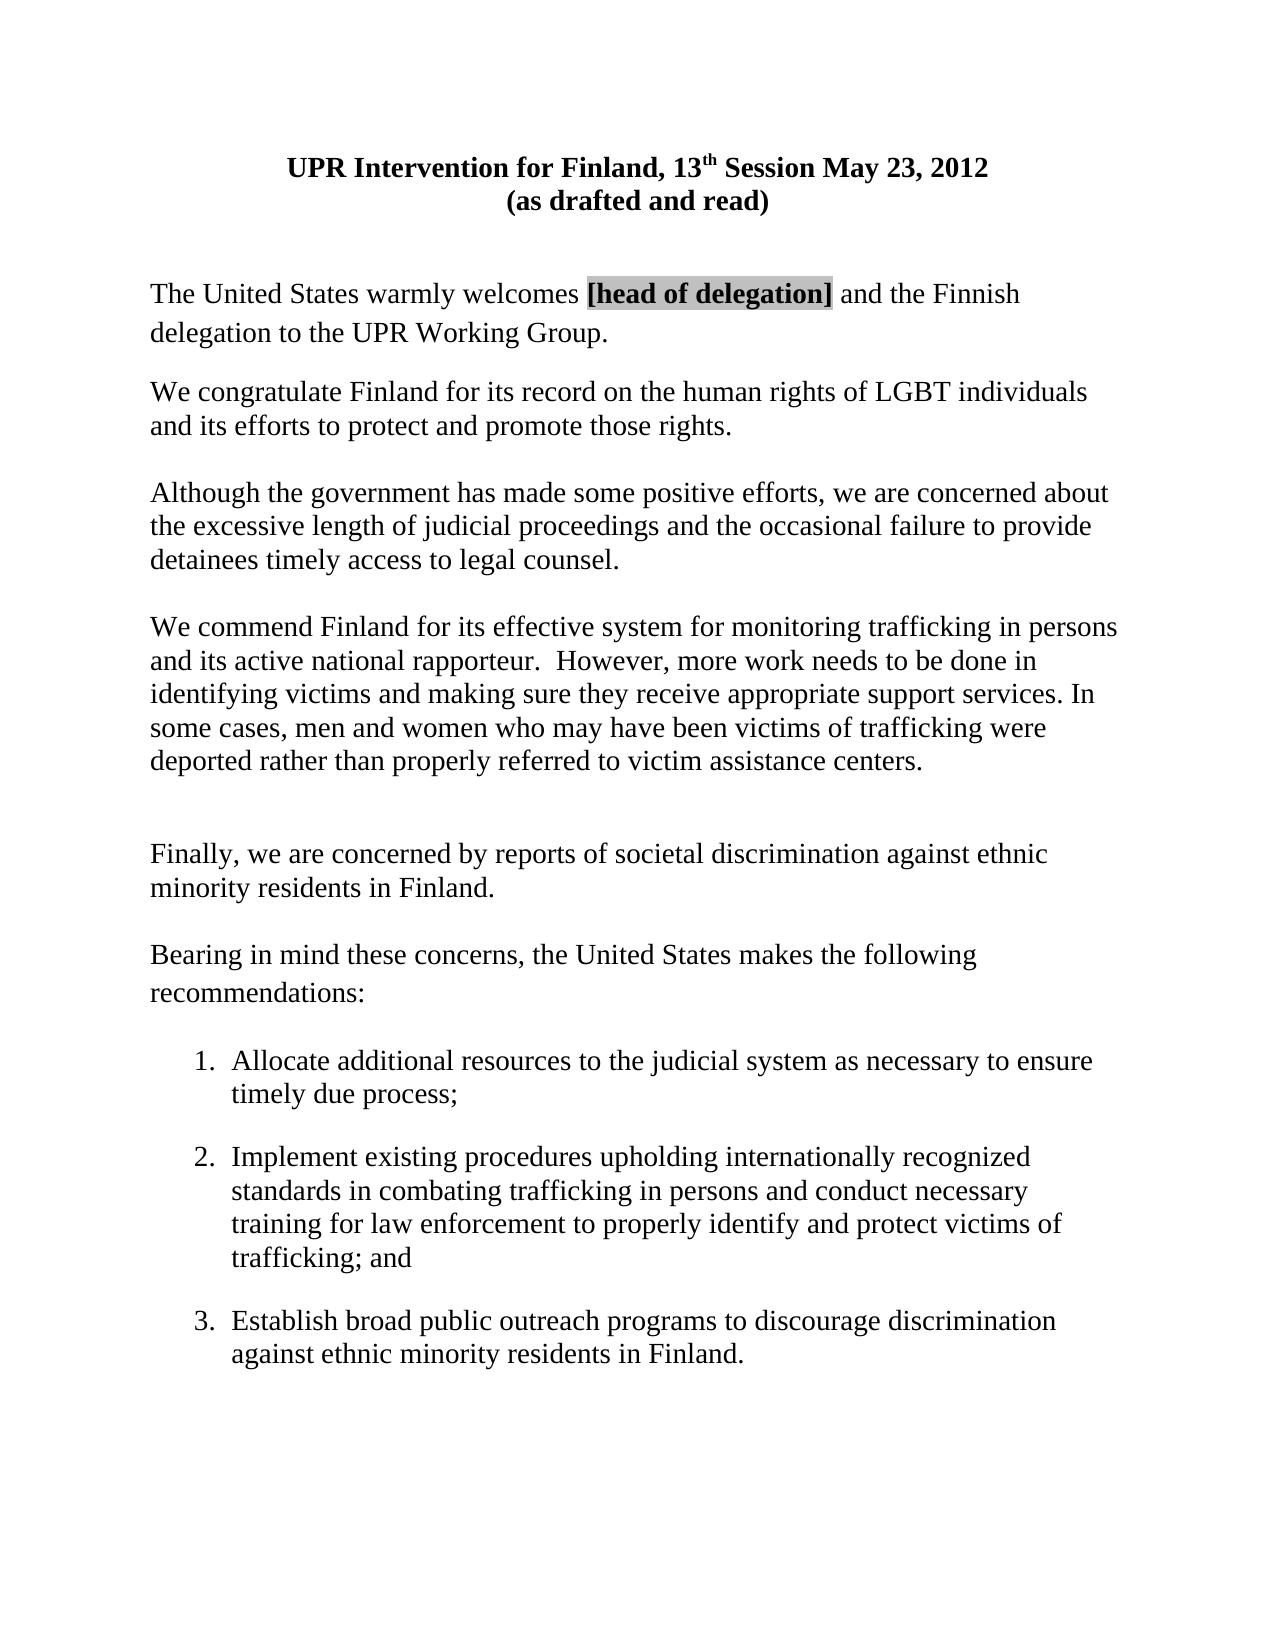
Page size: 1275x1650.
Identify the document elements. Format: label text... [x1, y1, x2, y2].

list We congratulate Finland for its record on the human rights of LGBT individuals and its efforts to protect and promote those rights. Although the government has made some positive efforts, we are concerned about the excessive length of judicial proceedings and the occasional failure to provide detainees timely access to legal counsel. [150, 374, 1125, 576]
text Bearing in mind these concerns, the United States makes the following recommendations: [150, 937, 1125, 1009]
text UPR Intervention for Finland, 13th Session May 23, 2012 [150, 150, 1125, 183]
text The United States warmly welcomes [head of delegation] and the Finnish delegation to the UPR Working Group. [150, 276, 1125, 348]
text (as drafted and read) [150, 183, 1125, 217]
list Establish broad public outreach programs to discourage discrimination against ethnic minority residents in Finland. [194, 1303, 1125, 1370]
list Implement existing procedures upholding internationally recognized standards in combating trafficking in persons and conduct necessary training for law enforcement to properly identify and protect victims of trafficking; and [194, 1139, 1125, 1273]
list Finally, we are concerned by reports of societal discrimination against ethnic minority residents in Finland. [150, 836, 1125, 903]
list Allocate additional resources to the judicial system as necessary to ensure timely due process; [194, 1043, 1125, 1110]
list We commend Finland for its effective system for monitoring trafficking in persons and its active national rapporteur. However, more work needs to be done in identifying victims and making sure they receive appropriate support services. In some cases, men and women who may have been victims of trafficking were deported rather than properly referred to victim assistance centers. [150, 609, 1125, 777]
